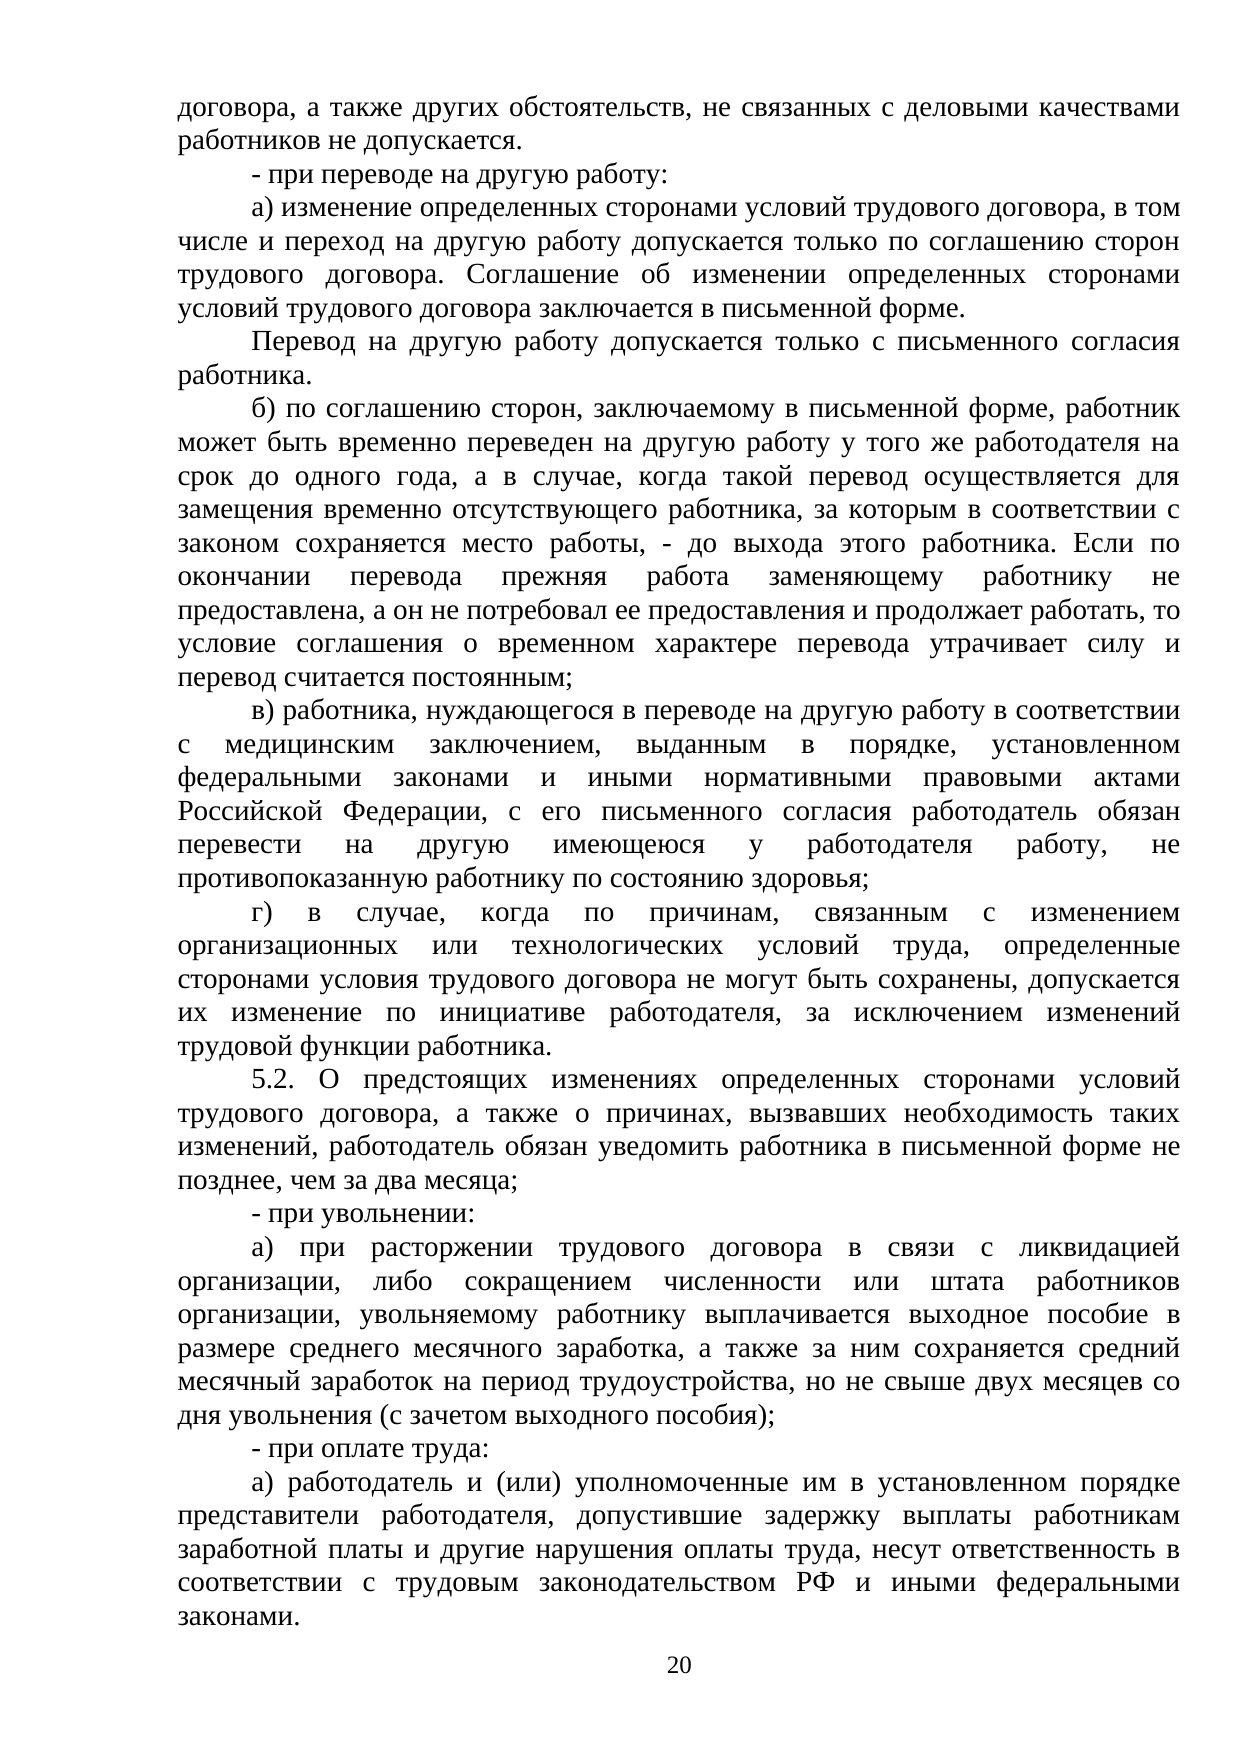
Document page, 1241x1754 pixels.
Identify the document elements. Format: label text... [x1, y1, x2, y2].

text г) в случае, когда по причинам, связанным с изменением организационных или технологических условий труда, определенные сторонами условия трудового договора не могут быть сохранены, допускается их изменение по инициативе работодателя, за исключением изменений трудовой функции работника. [177, 894, 1181, 1061]
text а) работодатель и (или) уполномоченные им в установленном порядке представители работодателя, допустившие задержку выплаты работникам заработной платы и другие нарушения оплаты труда, несут ответственность в соответствии с трудовым законодательством РФ и иными федеральными законами. [177, 1464, 1181, 1632]
text - при оплате труда: [177, 1430, 1181, 1464]
text Перевод на другую работу допускается только с письменного согласия работника. [177, 323, 1181, 391]
text 5.2. О предстоящих изменениях определенных сторонами условий трудового договора, а также о причинах, вызвавших необходимость таких изменений, работодатель обязан уведомить работника в письменной форме не позднее, чем за два месяца; [177, 1061, 1181, 1196]
text а) изменение определенных сторонами условий трудового договора, в том числе и переход на другую работу допускается только по соглашению сторон трудового договора. Соглашение об изменении определенных сторонами условий трудового договора заключается в письменной форме. [177, 189, 1181, 323]
text - при увольнении: [177, 1196, 1181, 1229]
text б) по соглашению сторон, заключаемому в письменной форме, работник может быть временно переведен на другую работу у того же работодателя на срок до одного года, а в случае, когда такой перевод осуществляется для замещения временно отсутствующего работника, за которым в соответствии с законом сохраняется место работы, - до выхода этого работника. Если по окончании перевода прежняя работа заменяющему работнику не предоставлена, а он не потребовал ее предоставления и продолжает работать, то условие соглашения о временном характере перевода утрачивает силу и перевод считается постоянным; [177, 391, 1181, 692]
text - при переводе на другую работу: [177, 156, 1181, 189]
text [177, 89, 1181, 156]
text в) работника, нуждающегося в переводе на другую работу в соответствии с медицинским заключением, выданным в порядке, установленном федеральными законами и иными нормативными правовыми актами Российской Федерации, с его письменного согласия работодатель обязан перевести на другую имеющеюся у работодателя работу, не противопоказанную работнику по состоянию здоровья; [177, 692, 1181, 894]
text а) при расторжении трудового договора в связи с ликвидацией организации, либо сокращением численности или штата работников организации, увольняемому работнику выплачивается выходное пособие в размере среднего месячного заработка, а также за ним сохраняется средний месячный заработок на период трудоустройства, но не свыше двух месяцев со дня увольнения (с зачетом выходного пособия); [177, 1229, 1181, 1430]
